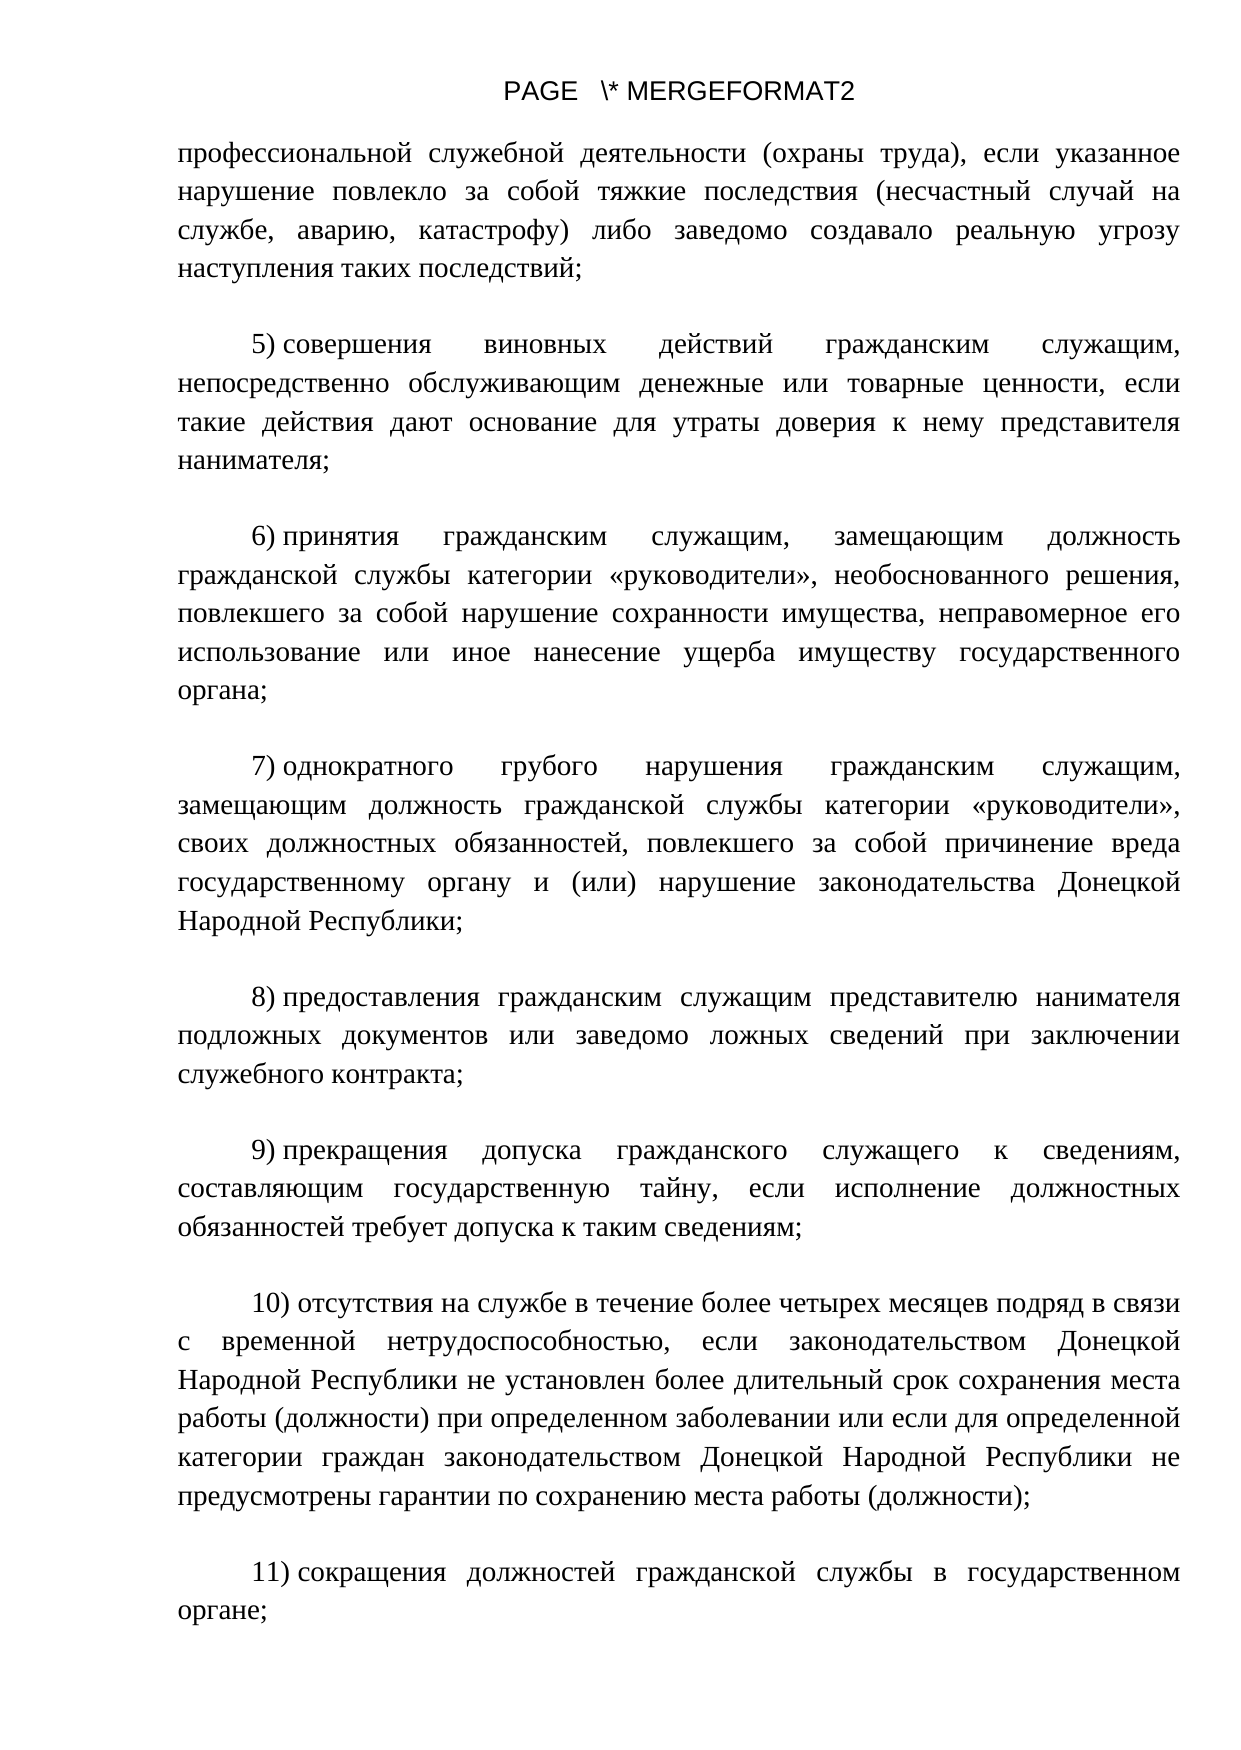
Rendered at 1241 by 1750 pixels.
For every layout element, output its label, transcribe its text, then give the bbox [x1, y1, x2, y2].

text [177, 135, 1181, 284]
text 8) предоставления гражданским служащим представителю нанимателя подложных документов или заведомо ложных сведений при заключении служебного контракта; [177, 979, 1181, 1089]
text 11) сокращения должностей гражданской службы в государственном органе; [177, 1554, 1181, 1626]
text 5) совершения виновных действий гражданским служащим, непосредственно обслуживающим денежные или товарные ценности, если такие действия дают основание для утраты доверия к нему представителя нанимателя; [177, 327, 1181, 476]
text 9) прекращения допуска гражданского служащего к сведениям, составляющим государственную тайну, если исполнение должностных обязанностей требует допуска к таким сведениям; [177, 1132, 1181, 1242]
text 10) отсутствия на службе в течение более четырех месяцев подряд в связи с временной нетрудоспособностью, если законодательством Донецкой Народной Республики не установлен более длительный срок сохранения места работы (должности) при определенном заболевании или если для определенной категории граждан законодательством Донецкой Народной Республики не предусмотрены гарантии по сохранению места работы (должности); [177, 1285, 1181, 1511]
text 7) однократного грубого нарушения гражданским служащим, замещающим должность гражданской службы категории «руководители», своих должностных обязанностей, повлекшего за собой причинение вреда государственному органу и (или) нарушение законодательства Донецкой Народной Республики; [177, 748, 1181, 936]
text 6) принятия гражданским служащим, замещающим должность гражданской службы категории «руководители», необоснованного решения, повлекшего за собой нарушение сохранности имущества, неправомерное его использование или иное нанесение ущерба имуществу государственного органа; [177, 518, 1181, 706]
